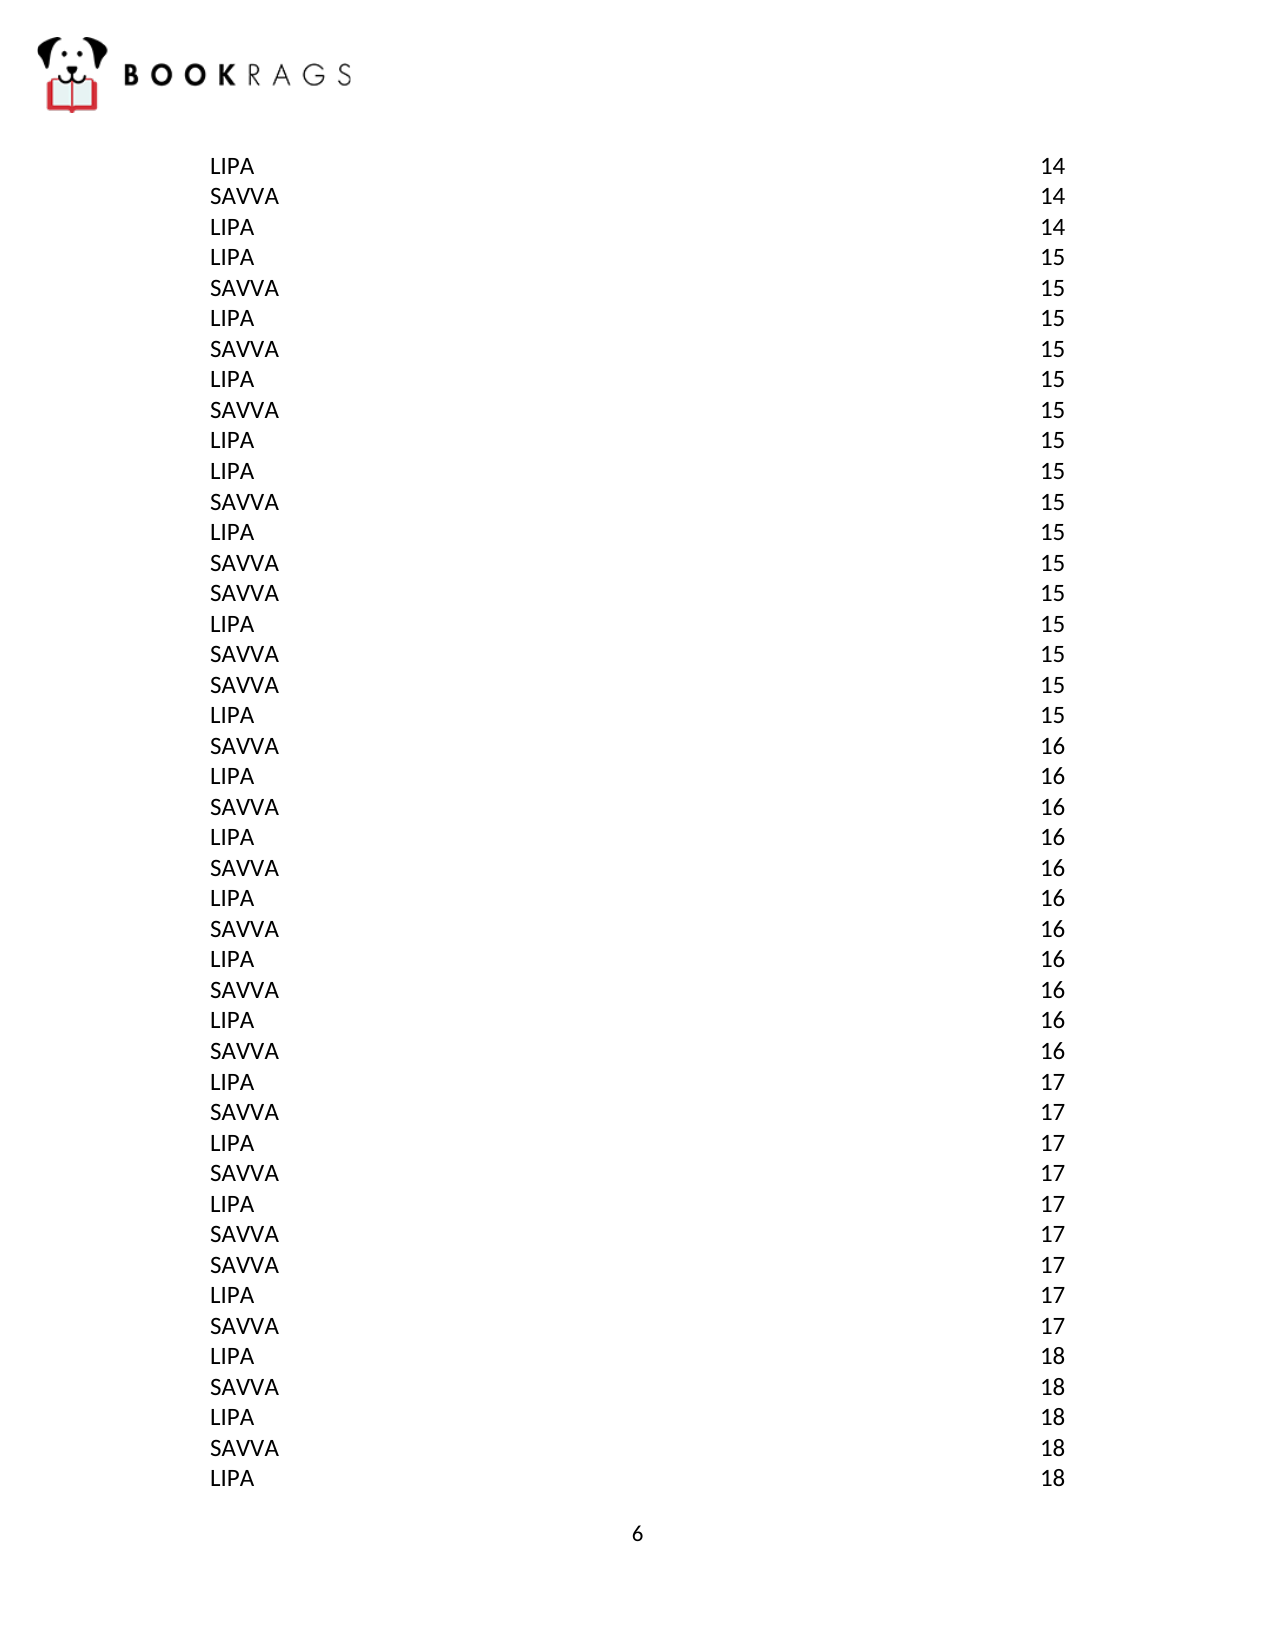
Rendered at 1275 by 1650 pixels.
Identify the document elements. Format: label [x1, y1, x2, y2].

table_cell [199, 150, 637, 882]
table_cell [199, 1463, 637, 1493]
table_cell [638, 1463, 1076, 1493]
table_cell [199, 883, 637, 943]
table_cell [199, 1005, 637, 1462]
picture [37, 37, 351, 113]
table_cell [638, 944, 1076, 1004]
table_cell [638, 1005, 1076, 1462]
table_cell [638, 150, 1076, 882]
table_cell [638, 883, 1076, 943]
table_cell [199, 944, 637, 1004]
